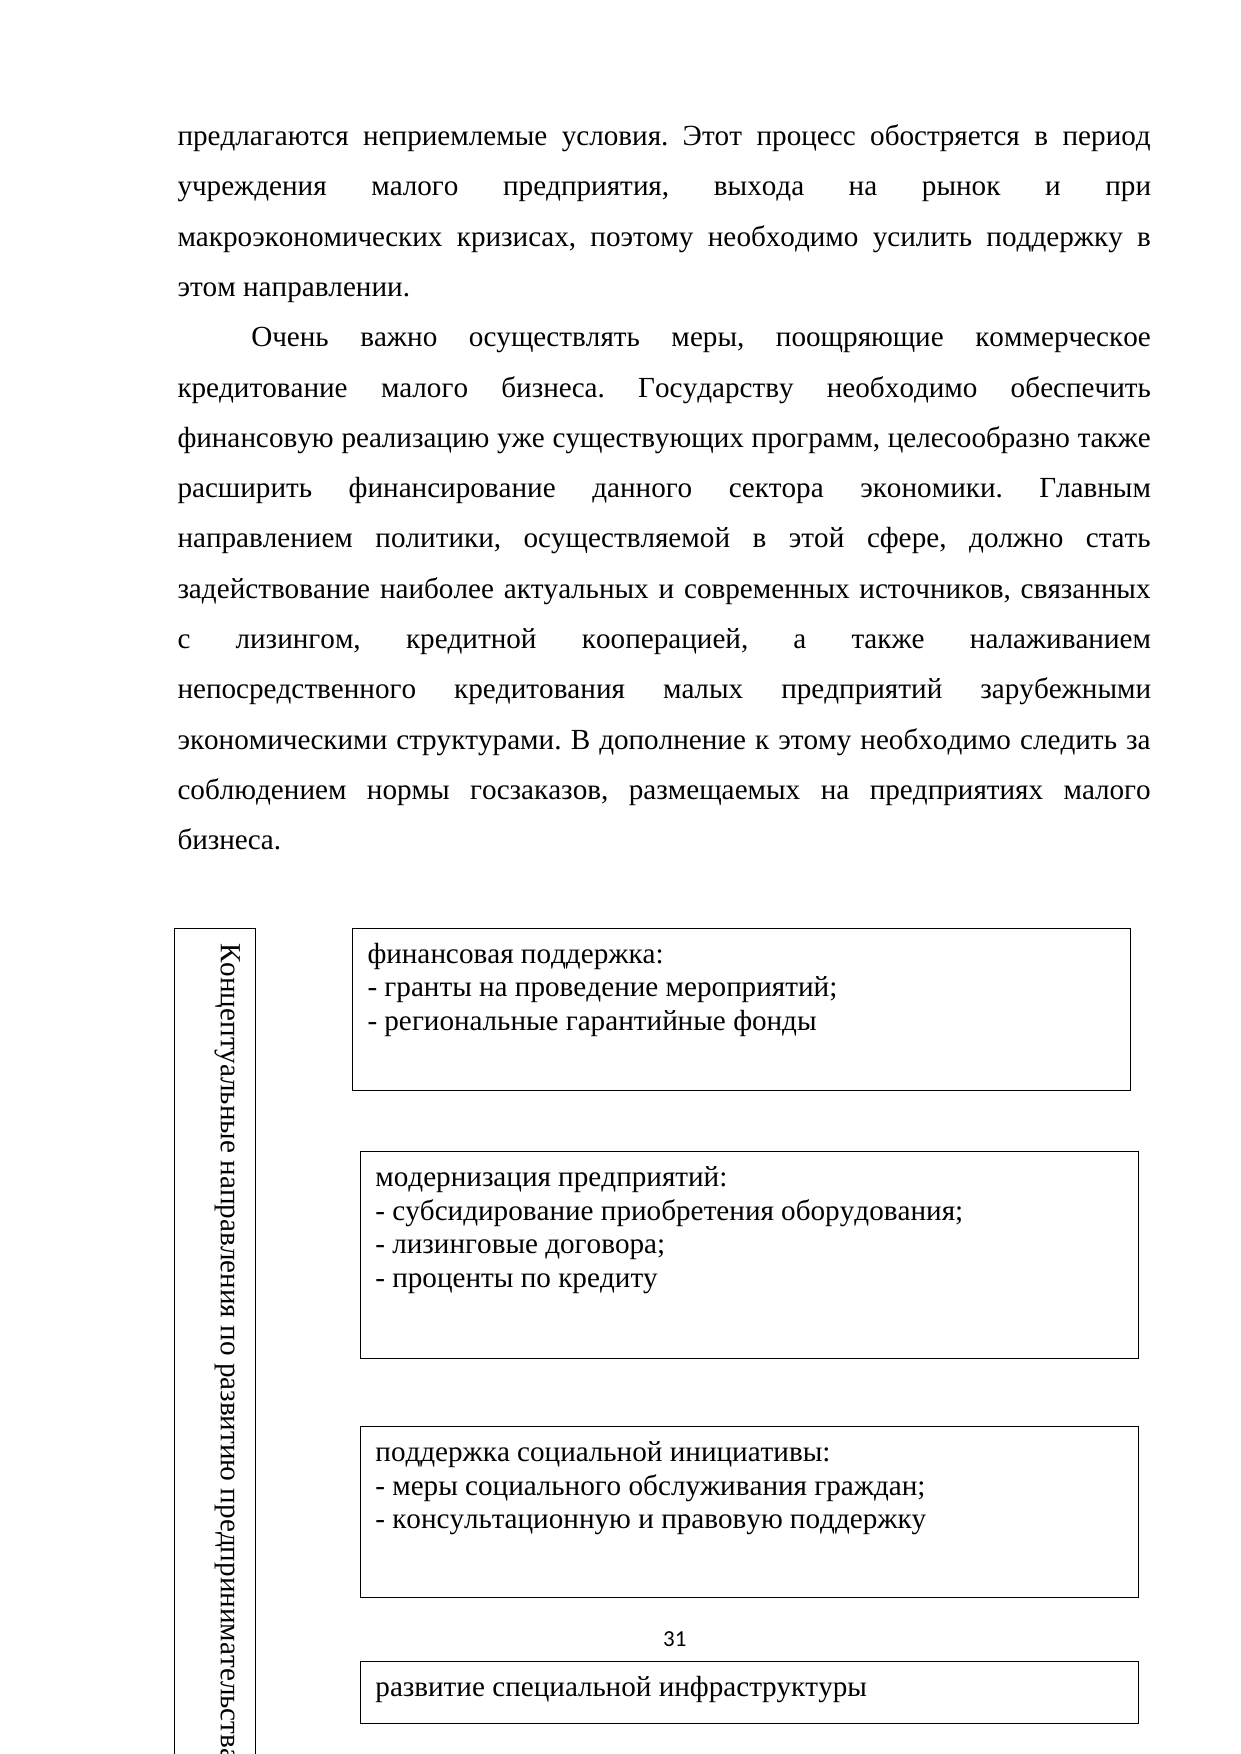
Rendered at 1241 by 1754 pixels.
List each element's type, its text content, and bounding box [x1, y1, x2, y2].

list Очень важно осуществлять меры, поощряющие коммерческое кредитование малого бизнеса. Государству необходимо обеспечить финансовую реализацию уже существующих программ, целесообразно также расширить финансирование данного сектора экономики. Главным направлением политики, осуществляемой в этой сфере, должно стать задействование наиболее актуальных и современных источников, связанных с лизингом, кредитной кооперацией, а также налаживанием непосредственного кредитования малых предприятий зарубежными экономическими структурами. В дополнение к этому необходимо следить за соблюдением нормы госзаказов, размещаемых на предприятиях малого бизнеса. [177, 319, 1152, 856]
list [177, 118, 1152, 303]
